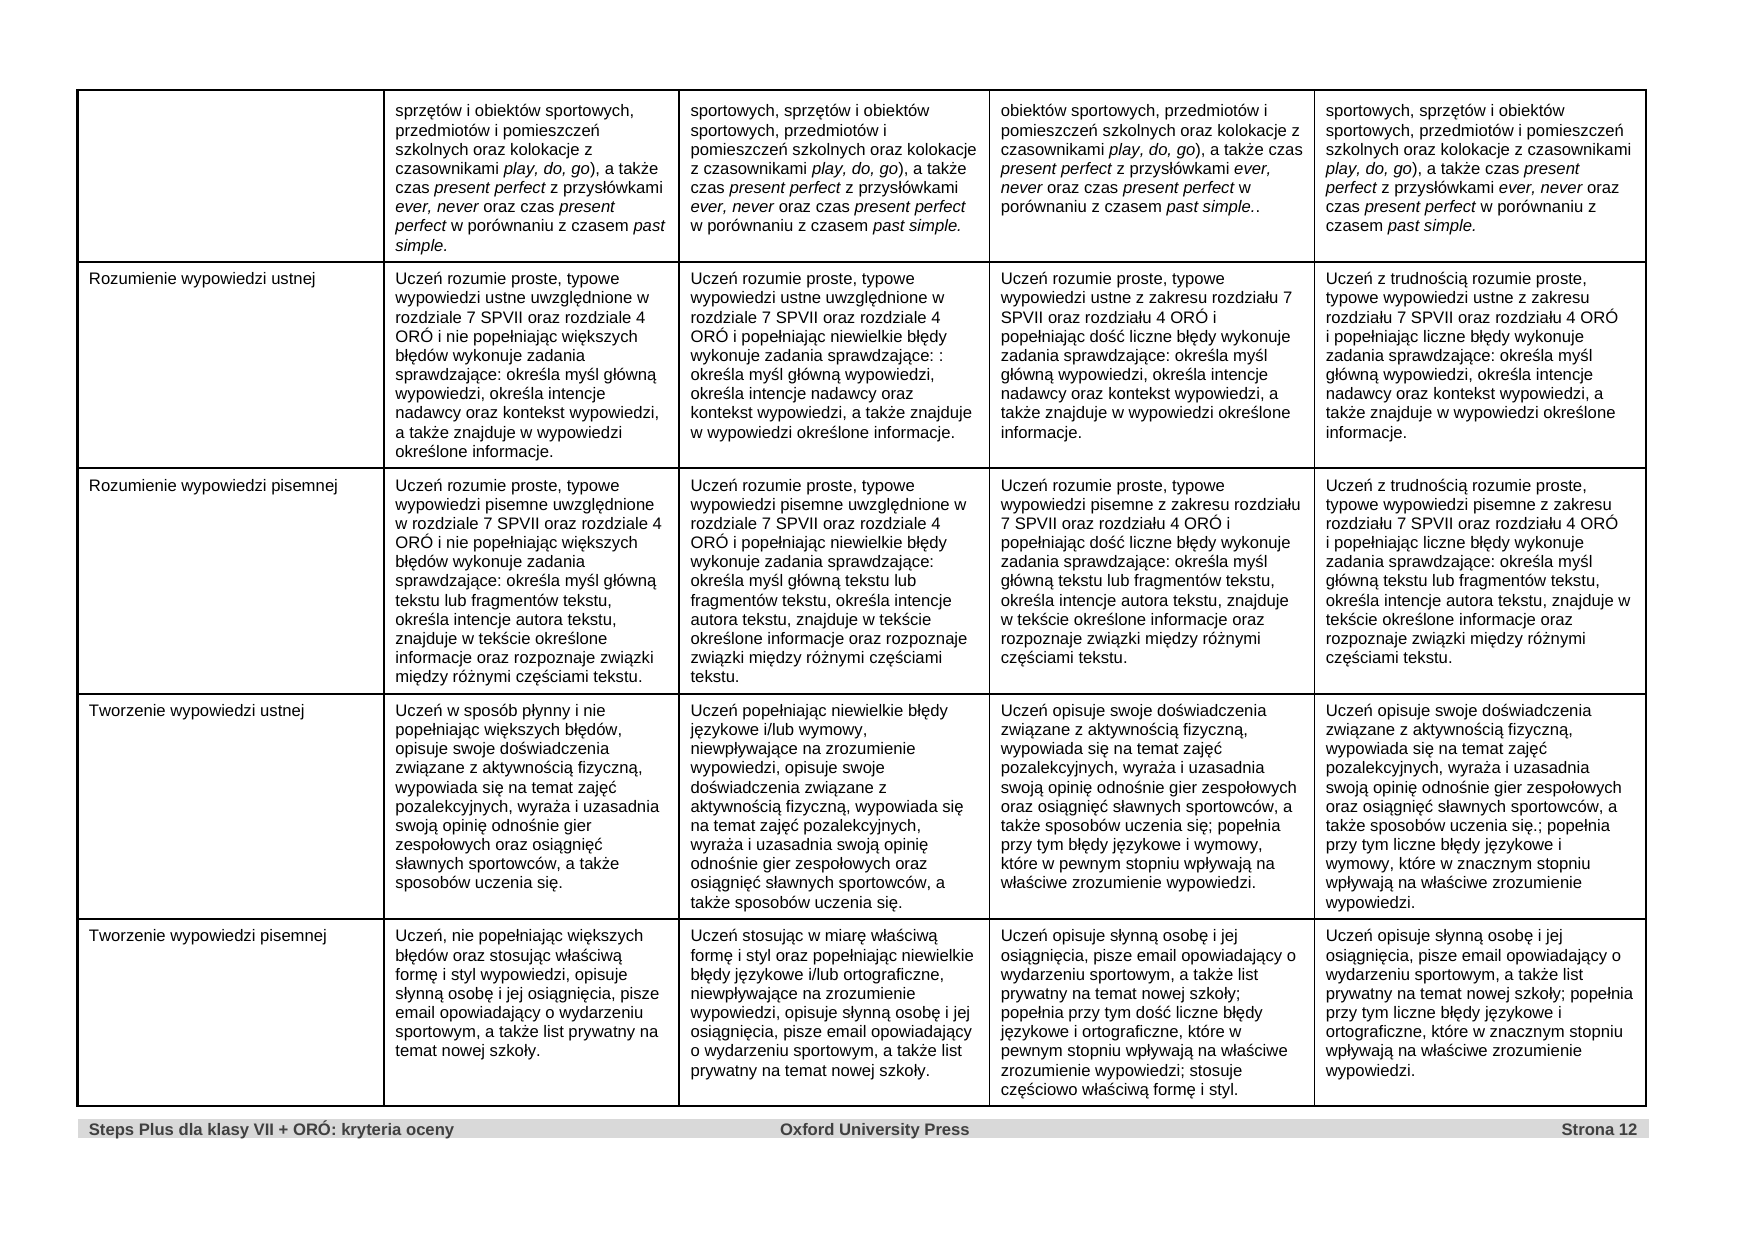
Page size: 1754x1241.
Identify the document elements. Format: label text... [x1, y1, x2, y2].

table_cell Uczeń opisuje słynną osobę i jej osiągnięcia, pisze email opowiadający o wydarzeniu sportowym, a także list prywatny na temat nowej szkoły; popełnia przy tym liczne błędy językowe i ortograficzne, które w znacznym stopniu wpływają na właściwe zrozumienie wypowiedzi. [1315, 920, 1645, 1105]
table_cell Uczeń z trudnością rozumie proste, typowe wypowiedzi ustne z zakresu rozdziału 7 SPVII oraz rozdziału 4 ORÓ i popełniając liczne błędy wykonuje zadania sprawdzające: określa myśl główną wypowiedzi, określa intencje nadawcy oraz kontekst wypowiedzi, a także znajduje w wypowiedzi określone informacje. [1315, 263, 1645, 467]
table_cell Tworzenie wypowiedzi ustnej [79, 695, 383, 918]
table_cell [385, 91, 678, 261]
table_cell Uczeń rozumie proste, typowe wypowiedzi ustne z zakresu rozdziału 7 SPVII oraz rozdziału 4 ORÓ i popełniając dość liczne błędy wykonuje zadania sprawdzające: określa myśl główną wypowiedzi, określa intencje nadawcy oraz kontekst wypowiedzi, a także znajduje w wypowiedzi określone informacje. [990, 263, 1314, 467]
table_cell Uczeń w sposób płynny i nie popełniając większych błędów, opisuje swoje doświadczenia związane z aktywnością fizyczną, wypowiada się na temat zajęć pozalekcyjnych, wyraża i uzasadnia swoją opinię odnośnie gier zespołowych oraz osiągnięć sławnych sportowców, a także sposobów uczenia się. [385, 695, 678, 918]
table_cell Uczeń opisuje swoje doświadczenia związane z aktywnością fizyczną, wypowiada się na temat zajęć pozalekcyjnych, wyraża i uzasadnia swoją opinię odnośnie gier zespołowych oraz osiągnięć sławnych sportowców, a także sposobów uczenia się.; popełnia przy tym liczne błędy językowe i wymowy, które w znacznym stopniu wpływają na właściwe zrozumienie wypowiedzi. [1315, 695, 1645, 918]
table_cell Rozumienie wypowiedzi pisemnej [79, 469, 383, 692]
table_cell Uczeń rozumie proste, typowe wypowiedzi pisemne uwzględnione w rozdziale 7 SPVII oraz rozdziale 4 ORÓ i nie popełniając większych błędów wykonuje zadania sprawdzające: określa myśl główną tekstu lub fragmentów tekstu, określa intencje autora tekstu, znajduje w tekście określone informacje oraz rozpoznaje związki między różnymi częściami tekstu. [385, 469, 678, 692]
table_cell Uczeń rozumie proste, typowe wypowiedzi pisemne uwzględnione w rozdziale 7 SPVII oraz rozdziale 4 ORÓ i popełniając niewielkie błędy wykonuje zadania sprawdzające: określa myśl główną tekstu lub fragmentów tekstu, określa intencje autora tekstu, znajduje w tekście określone informacje oraz rozpoznaje związki między różnymi częściami tekstu. [680, 469, 989, 692]
table_cell Uczeń, nie popełniając większych błędów oraz stosując właściwą formę i styl wypowiedzi, opisuje słynną osobę i jej osiągnięcia, pisze email opowiadający o wydarzeniu sportowym, a także list prywatny na temat nowej szkoły. [385, 920, 678, 1105]
table_cell Uczeń rozumie proste, typowe wypowiedzi pisemne z zakresu rozdziału 7 SPVII oraz rozdziału 4 ORÓ i popełniając dość liczne błędy wykonuje zadania sprawdzające: określa myśl główną tekstu lub fragmentów tekstu, określa intencje autora tekstu, znajduje w tekście określone informacje oraz rozpoznaje związki między różnymi częściami tekstu. [990, 469, 1314, 692]
table_cell Uczeń rozumie proste, typowe wypowiedzi ustne uwzględnione w rozdziale 7 SPVII oraz rozdziale 4 ORÓ i nie popełniając większych błędów wykonuje zadania sprawdzające: określa myśl główną wypowiedzi, określa intencje nadawcy oraz kontekst wypowiedzi, a także znajduje w wypowiedzi określone informacje. [385, 263, 678, 467]
table_cell Tworzenie wypowiedzi pisemnej [79, 920, 383, 1105]
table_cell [79, 91, 383, 261]
table_cell Uczeń opisuje słynną osobę i jej osiągnięcia, pisze email opowiadający o wydarzeniu sportowym, a także list prywatny na temat nowej szkoły; popełnia przy tym dość liczne błędy językowe i ortograficzne, które w pewnym stopniu wpływają na właściwe zrozumienie wypowiedzi; stosuje częściowo właściwą formę i styl. [990, 920, 1314, 1105]
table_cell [990, 91, 1314, 261]
table_cell Uczeń rozumie proste, typowe wypowiedzi ustne uwzględnione w rozdziale 7 SPVII oraz rozdziale 4 ORÓ i popełniając niewielkie błędy wykonuje zadania sprawdzające: : określa myśl główną wypowiedzi, określa intencje nadawcy oraz kontekst wypowiedzi, a także znajduje w wypowiedzi określone informacje. [680, 263, 989, 467]
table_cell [1315, 91, 1645, 261]
table_cell Uczeń popełniając niewielkie błędy językowe i/lub wymowy, niewpływające na zrozumienie wypowiedzi, opisuje swoje doświadczenia związane z aktywnością fizyczną, wypowiada się na temat zajęć pozalekcyjnych, wyraża i uzasadnia swoją opinię odnośnie gier zespołowych oraz osiągnięć sławnych sportowców, a także sposobów uczenia się. [680, 695, 989, 918]
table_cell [680, 91, 989, 261]
table_cell Uczeń stosując w miarę właściwą formę i styl oraz popełniając niewielkie błędy językowe i/lub ortograficzne, niewpływające na zrozumienie wypowiedzi, opisuje słynną osobę i jej osiągnięcia, pisze email opowiadający o wydarzeniu sportowym, a także list prywatny na temat nowej szkoły. [680, 920, 989, 1105]
table_cell Uczeń opisuje swoje doświadczenia związane z aktywnością fizyczną, wypowiada się na temat zajęć pozalekcyjnych, wyraża i uzasadnia swoją opinię odnośnie gier zespołowych oraz osiągnięć sławnych sportowców, a także sposobów uczenia się; popełnia przy tym błędy językowe i wymowy, które w pewnym stopniu wpływają na właściwe zrozumienie wypowiedzi. [990, 695, 1314, 918]
table_cell Rozumienie wypowiedzi ustnej [79, 263, 383, 467]
table_cell Uczeń z trudnością rozumie proste, typowe wypowiedzi pisemne z zakresu rozdziału 7 SPVII oraz rozdziału 4 ORÓ i popełniając liczne błędy wykonuje zadania sprawdzające: określa myśl główną tekstu lub fragmentów tekstu, określa intencje autora tekstu, znajduje w tekście określone informacje oraz rozpoznaje związki między różnymi częściami tekstu. [1315, 469, 1645, 692]
